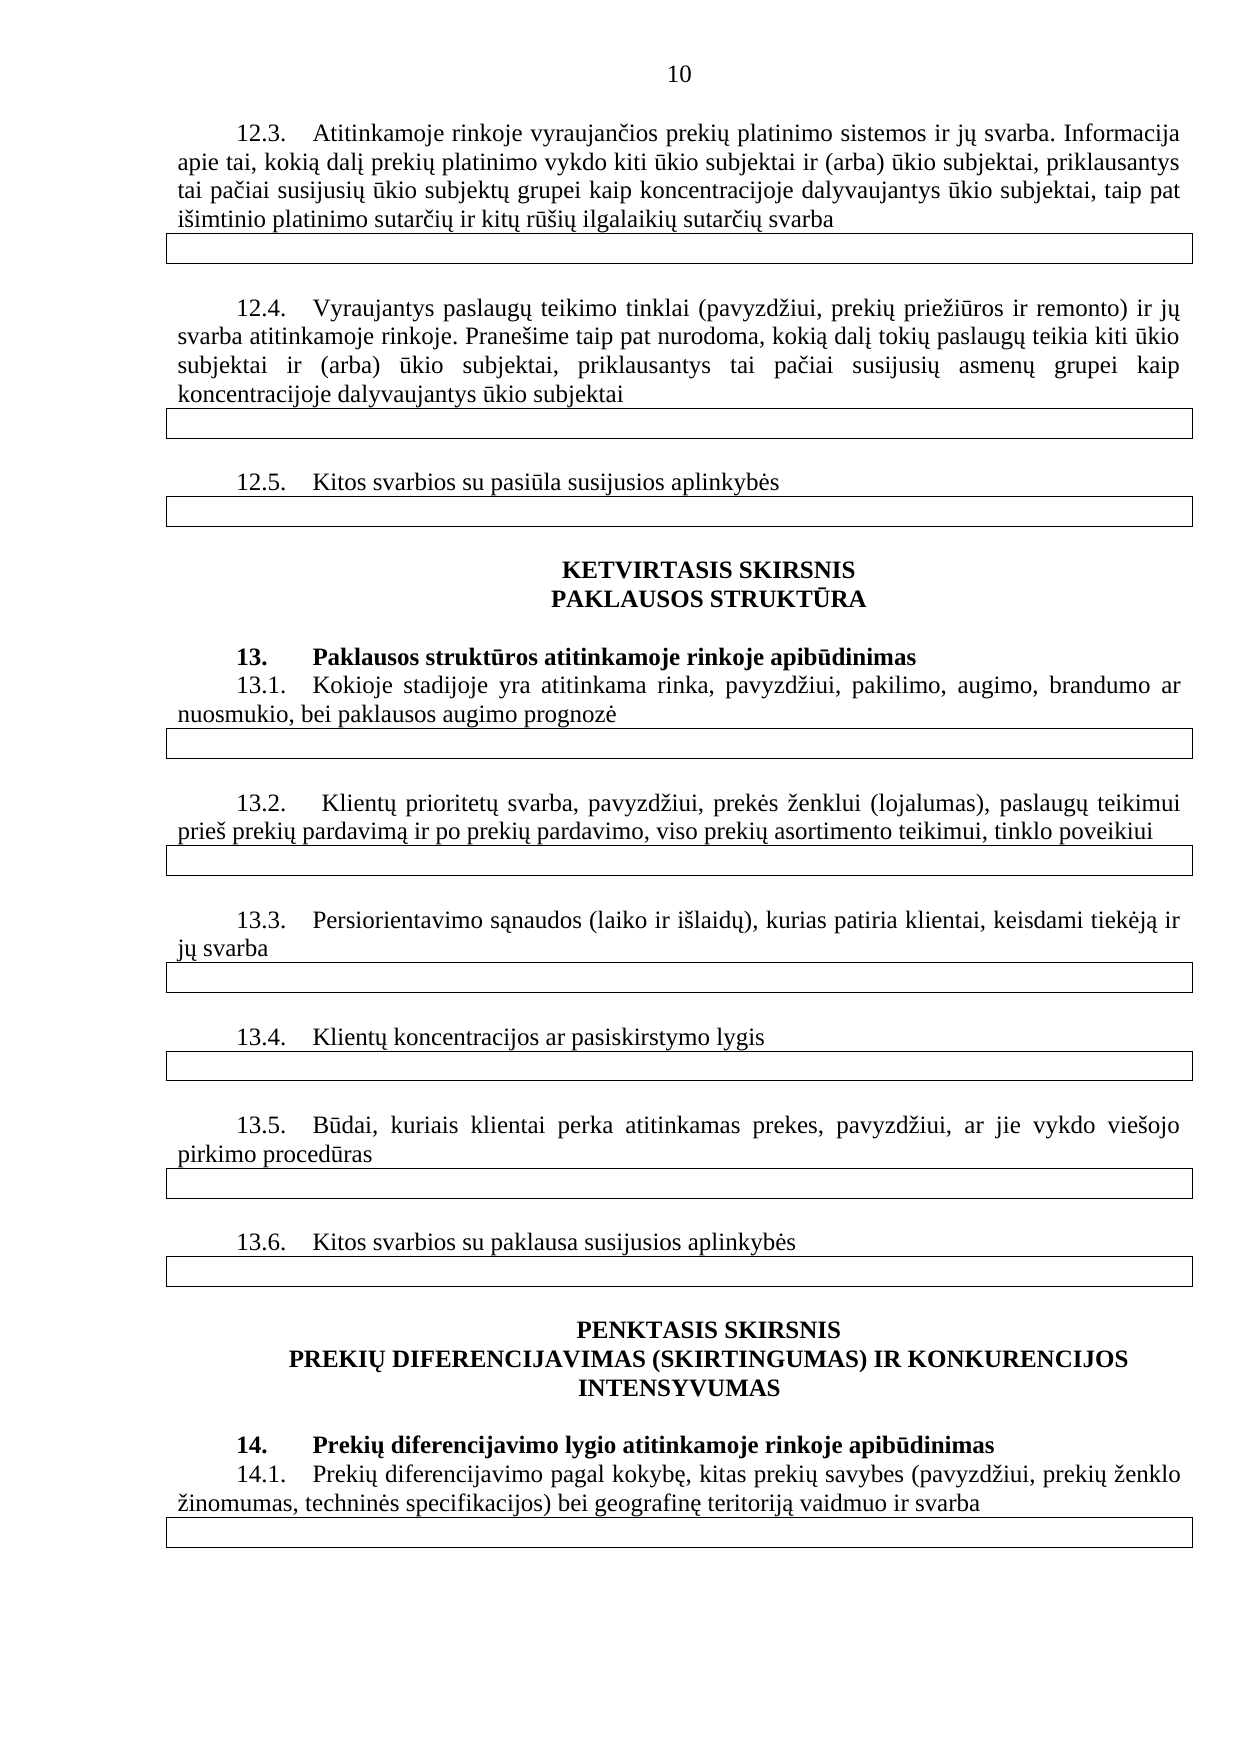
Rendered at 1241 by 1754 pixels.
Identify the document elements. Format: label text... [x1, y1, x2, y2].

list Kitos svarbios su pasiūla susijusios aplinkybės [177, 467, 1181, 496]
table_header [167, 1518, 1192, 1547]
list Klientų prioritetų svarba, pavyzdžiui, prekės ženklui (lojalumas), paslaugų teikimui prieš prekių pardavimą ir po prekių pardavimo, viso prekių asortimento teikimui, tinklo poveikiui [177, 788, 1181, 845]
text Ketvirtasis skirsnis [177, 556, 1181, 584]
list Klientų koncentracijos ar pasiskirstymo lygis [177, 1022, 1181, 1051]
list Atitinkamoje rinkoje vyraujančios prekių platinimo sistemos ir jų svarba. Informacija apie tai, kokią dalį prekių platinimo vykdo kiti ūkio subjektai ir (arba) ūkio subjektai, priklausantys tai pačiai susijusių ūkio subjektų grupei kaip koncentracijoje dalyvaujantys ūkio subjektai, taip pat išimtinio platinimo sutarčių ir kitų rūšių ilgalaikių sutarčių svarba [177, 118, 1181, 233]
table_header [167, 729, 1192, 758]
list Persiorientavimo sąnaudos (laiko ir išlaidų), kurias patiria klientai, keisdami tiekėją ir jų svarba [177, 905, 1181, 962]
text Paklausos struktūra [177, 584, 1181, 613]
table_header [167, 846, 1192, 875]
list Prekių diferencijavimo lygio atitinkamoje rinkoje apibūdinimas [177, 1431, 1181, 1459]
table_header [167, 1257, 1192, 1286]
table_header [167, 1169, 1192, 1197]
table_header [167, 409, 1192, 437]
list Būdai, kuriais klientai perka atitinkamas prekes, pavyzdžiui, ar jie vykdo viešojo pirkimo procedūras [177, 1110, 1181, 1168]
list Kokioje stadijoje yra atitinkama rinka, pavyzdžiui, pakilimo, augimo, brandumo ar nuosmukio, bei paklausos augimo prognozė [177, 671, 1181, 728]
table_header [167, 963, 1192, 992]
list Vyraujantys paslaugų teikimo tinklai (pavyzdžiui, prekių priežiūros ir remonto) ir jų svarba atitinkamoje rinkoje. Pranešime taip pat nurodoma, kokią dalį tokių paslaugų teikia kiti ūkio subjektai ir (arba) ūkio subjektai, priklausantys tai pačiai susijusių asmenų grupei kaip koncentracijoje dalyvaujantys ūkio subjektai [177, 293, 1181, 408]
list Prekių diferencijavimo pagal kokybę, kitas prekių savybes (pavyzdžiui, prekių ženklo žinomumas, techninės specifikacijos) bei geografinę teritoriją vaidmuo ir svarba [177, 1459, 1181, 1517]
text Penktasis skirsnis [177, 1316, 1181, 1344]
table_header [167, 497, 1192, 526]
table_header [167, 1052, 1192, 1080]
table_header [167, 234, 1192, 263]
text Prekių diferencijavimas (SKIRTINGUMAS) ir konkurencijos intensyvumas [177, 1344, 1181, 1402]
list Kitos svarbios su paklausa susijusios aplinkybės [177, 1227, 1181, 1256]
list Paklausos struktūros atitinkamoje rinkoje apibūdinimas [177, 642, 1181, 671]
